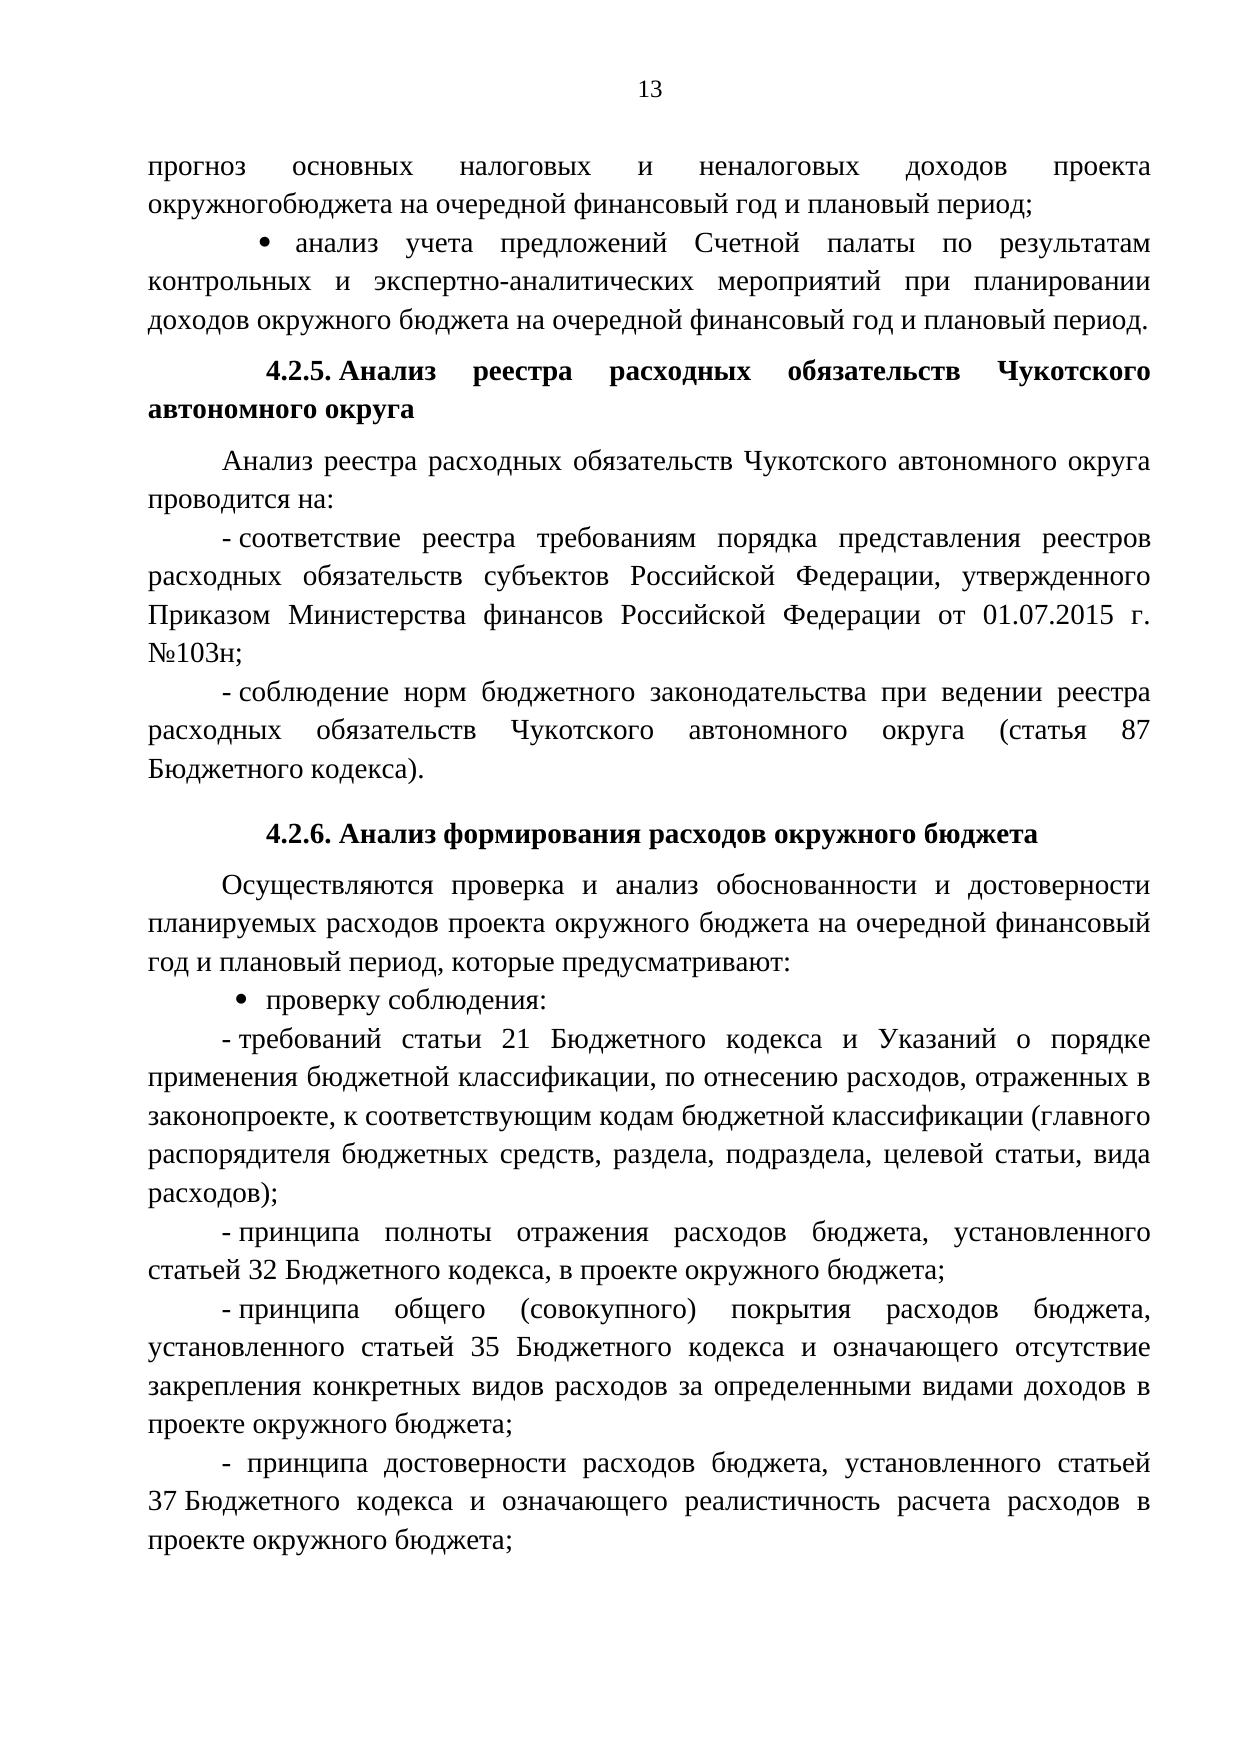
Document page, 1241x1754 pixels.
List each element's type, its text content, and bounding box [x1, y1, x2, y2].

text - соблюдение норм бюджетного законодательства при ведении реестра расходных обязательств Чукотского автономного округа (статья 87 Бюджетного кодекса). [148, 674, 1152, 784]
list анализ учета предложений Счетной палаты по результатам контрольных и экспертно-аналитических мероприятий при планировании доходов окружного бюджета на очередной финансовый год и плановый период. [148, 225, 1152, 336]
list проверку соблюдения: [222, 982, 1152, 1016]
text 4.2.6. Анализ формирования расходов окружного бюджета [148, 816, 1152, 849]
text - принципа полноты отражения расходов бюджета, установленного статьей 32 Бюджетного кодекса, в проекте окружного бюджета; [148, 1214, 1152, 1286]
text - принципа достоверности расходов бюджета, установленного статьей 37 Бюджетного кодекса и означающего реалистичность расчета расходов в проекте окружного бюджета; [148, 1445, 1152, 1556]
text Осуществляются проверка и анализ обоснованности и достоверности планируемых расходов проекта окружного бюджета на очередной финансовый год и плановый период, которые предусматривают: [148, 867, 1152, 977]
text 4.2.5. Анализ реестра расходных обязательств Чукотского автономного округа [148, 353, 1152, 425]
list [148, 148, 1152, 220]
text - принципа общего (совокупного) покрытия расходов бюджета, установленного статьей 35 Бюджетного кодекса и означающего отсутствие закрепления конкретных видов расходов за определенными видами доходов в проекте окружного бюджета; [148, 1291, 1152, 1440]
text Анализ реестра расходных обязательств Чукотского автономного округа проводится на: [148, 443, 1152, 515]
text - соответствие реестра требованиям порядка представления реестров расходных обязательств субъектов Российской Федерации, утвержденного Приказом Министерства финансов Российской Федерации от 01.07.2015 г. №103н; [148, 520, 1152, 669]
text - требований статьи 21 Бюджетного кодекса и Указаний о порядке применения бюджетной классификации, по отнесению расходов, отраженных в законопроекте, к соответствующим кодам бюджетной классификации (главного распорядителя бюджетных средств, раздела, подраздела, целевой статьи, вида расходов); [148, 1021, 1152, 1209]
